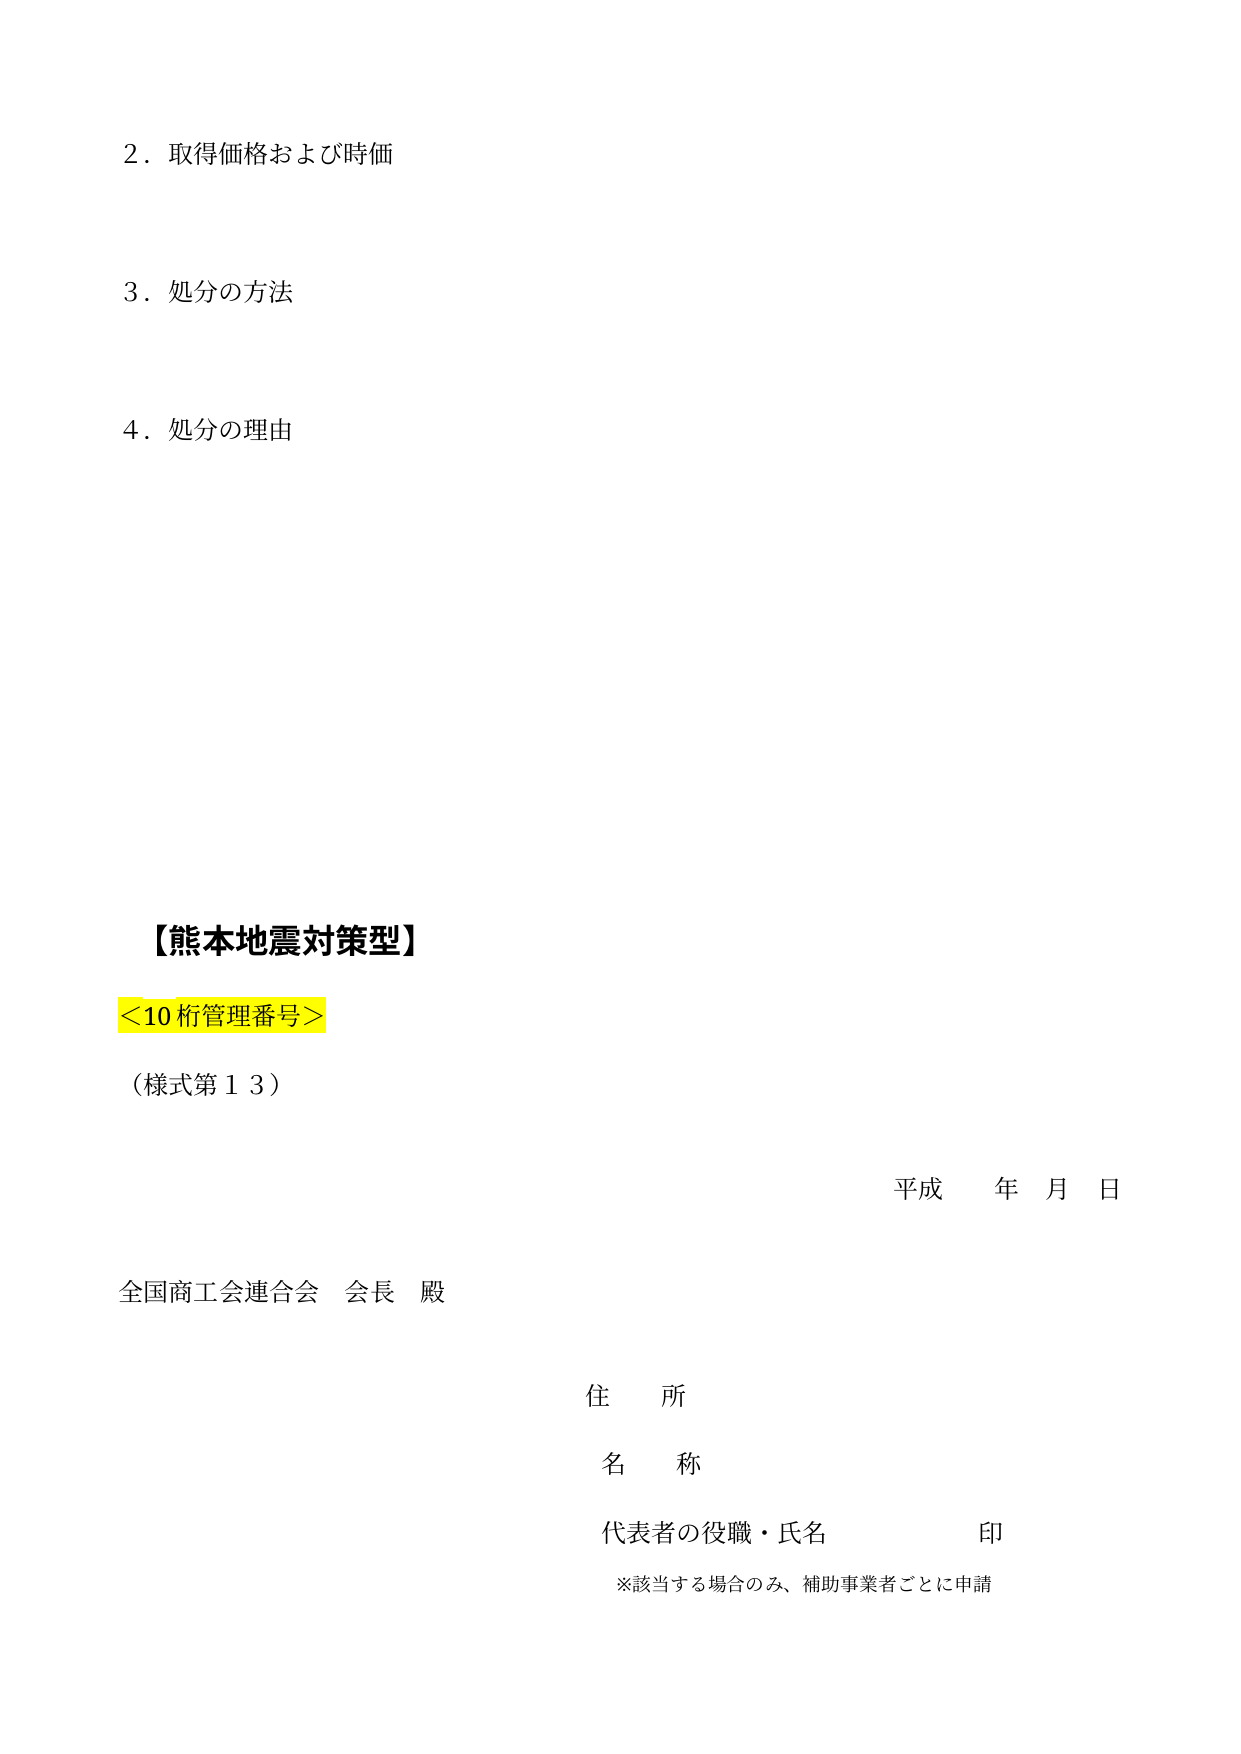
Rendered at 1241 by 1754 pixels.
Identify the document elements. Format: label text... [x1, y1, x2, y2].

text ２．取得価格および時価 [118, 118, 1122, 187]
text ３．処分の方法 [118, 256, 1122, 325]
text 名 称 [118, 1429, 1122, 1498]
text ４．処分の理由 [118, 394, 1122, 463]
text （様式第１３） [118, 1049, 1122, 1118]
text ＜10桁管理番号＞ [118, 980, 1122, 1049]
text 代表者の役職・氏名 印 [118, 1498, 1122, 1567]
text ※該当する場合のみ、補助事業者ごとに申請 [118, 1567, 1122, 1601]
text 平成 年 月 日 [118, 1153, 1122, 1222]
text 全国商工会連合会 会長 殿 [118, 1256, 1122, 1325]
text 住 所 [118, 1360, 1122, 1429]
